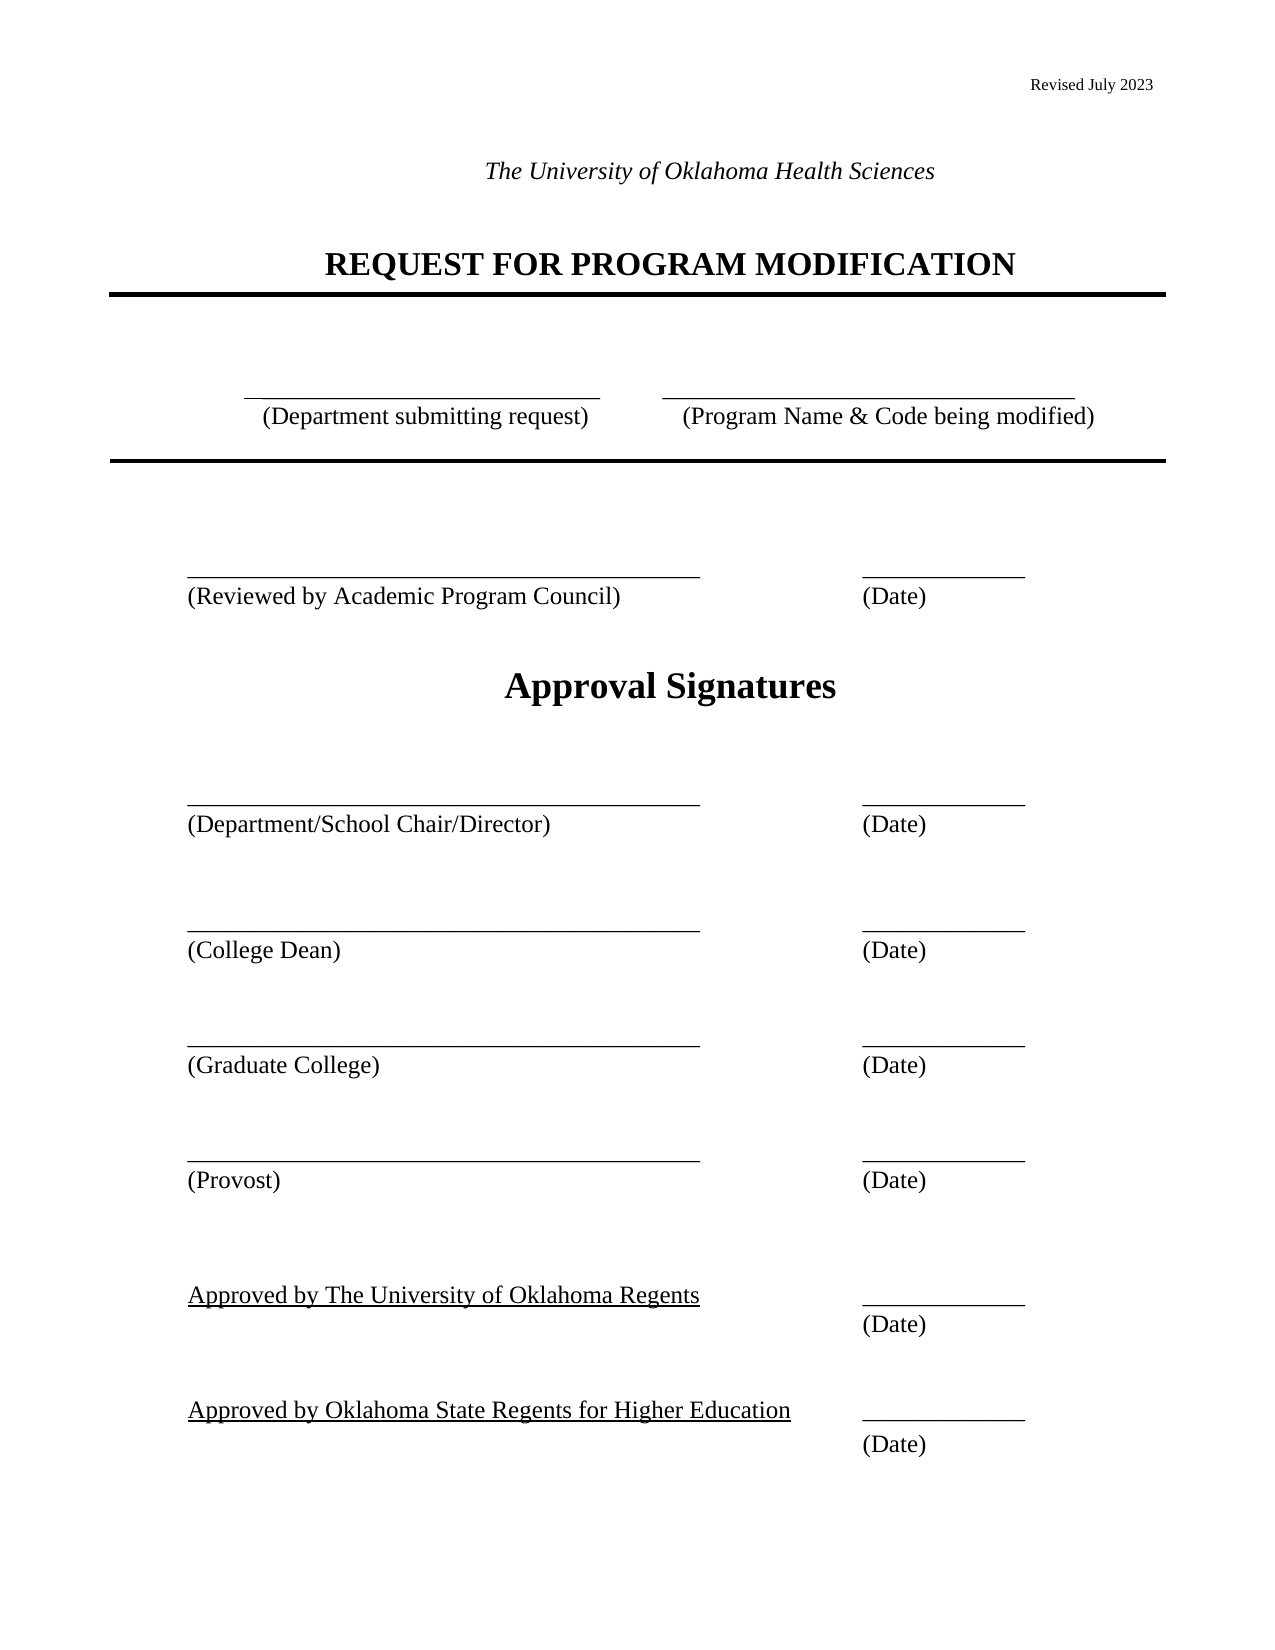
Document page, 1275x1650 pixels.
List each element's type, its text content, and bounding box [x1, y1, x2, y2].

text (College Dean) (Date) [187, 935, 1153, 964]
text _________________________________________ _____________ [187, 1136, 1153, 1165]
text (Graduate College) (Date) [187, 1050, 1153, 1079]
text (Date) [187, 1429, 1153, 1458]
text (Reviewed by Academic Program Council) (Date) [187, 581, 1153, 609]
text (Date) [187, 1309, 1153, 1338]
text (Provost) (Date) [187, 1165, 1153, 1194]
text _________________________________________ _____________ [187, 1021, 1153, 1050]
text Approval Signatures [187, 664, 1153, 707]
text _________________________________________ _____________ [187, 780, 1153, 809]
text _________________________________________ _____________ [187, 906, 1153, 935]
text ___________________________ _________________________________ [187, 378, 1153, 401]
text REQUEST FOR PROGRAM MODIFICATION [187, 244, 1153, 282]
text The University of Oklahoma Health Sciences [267, 156, 1153, 185]
text Approved by Oklahoma State Regents for Higher Education _____________ [187, 1395, 1153, 1424]
text (Department submitting request) (Program Name & Code being modified) [187, 401, 1153, 430]
text Approved by The University of Oklahoma Regents _____________ [187, 1280, 1153, 1309]
text _________________________________________ _____________ [187, 552, 1153, 581]
text (Department/School Chair/Director) (Date) [187, 809, 1153, 838]
